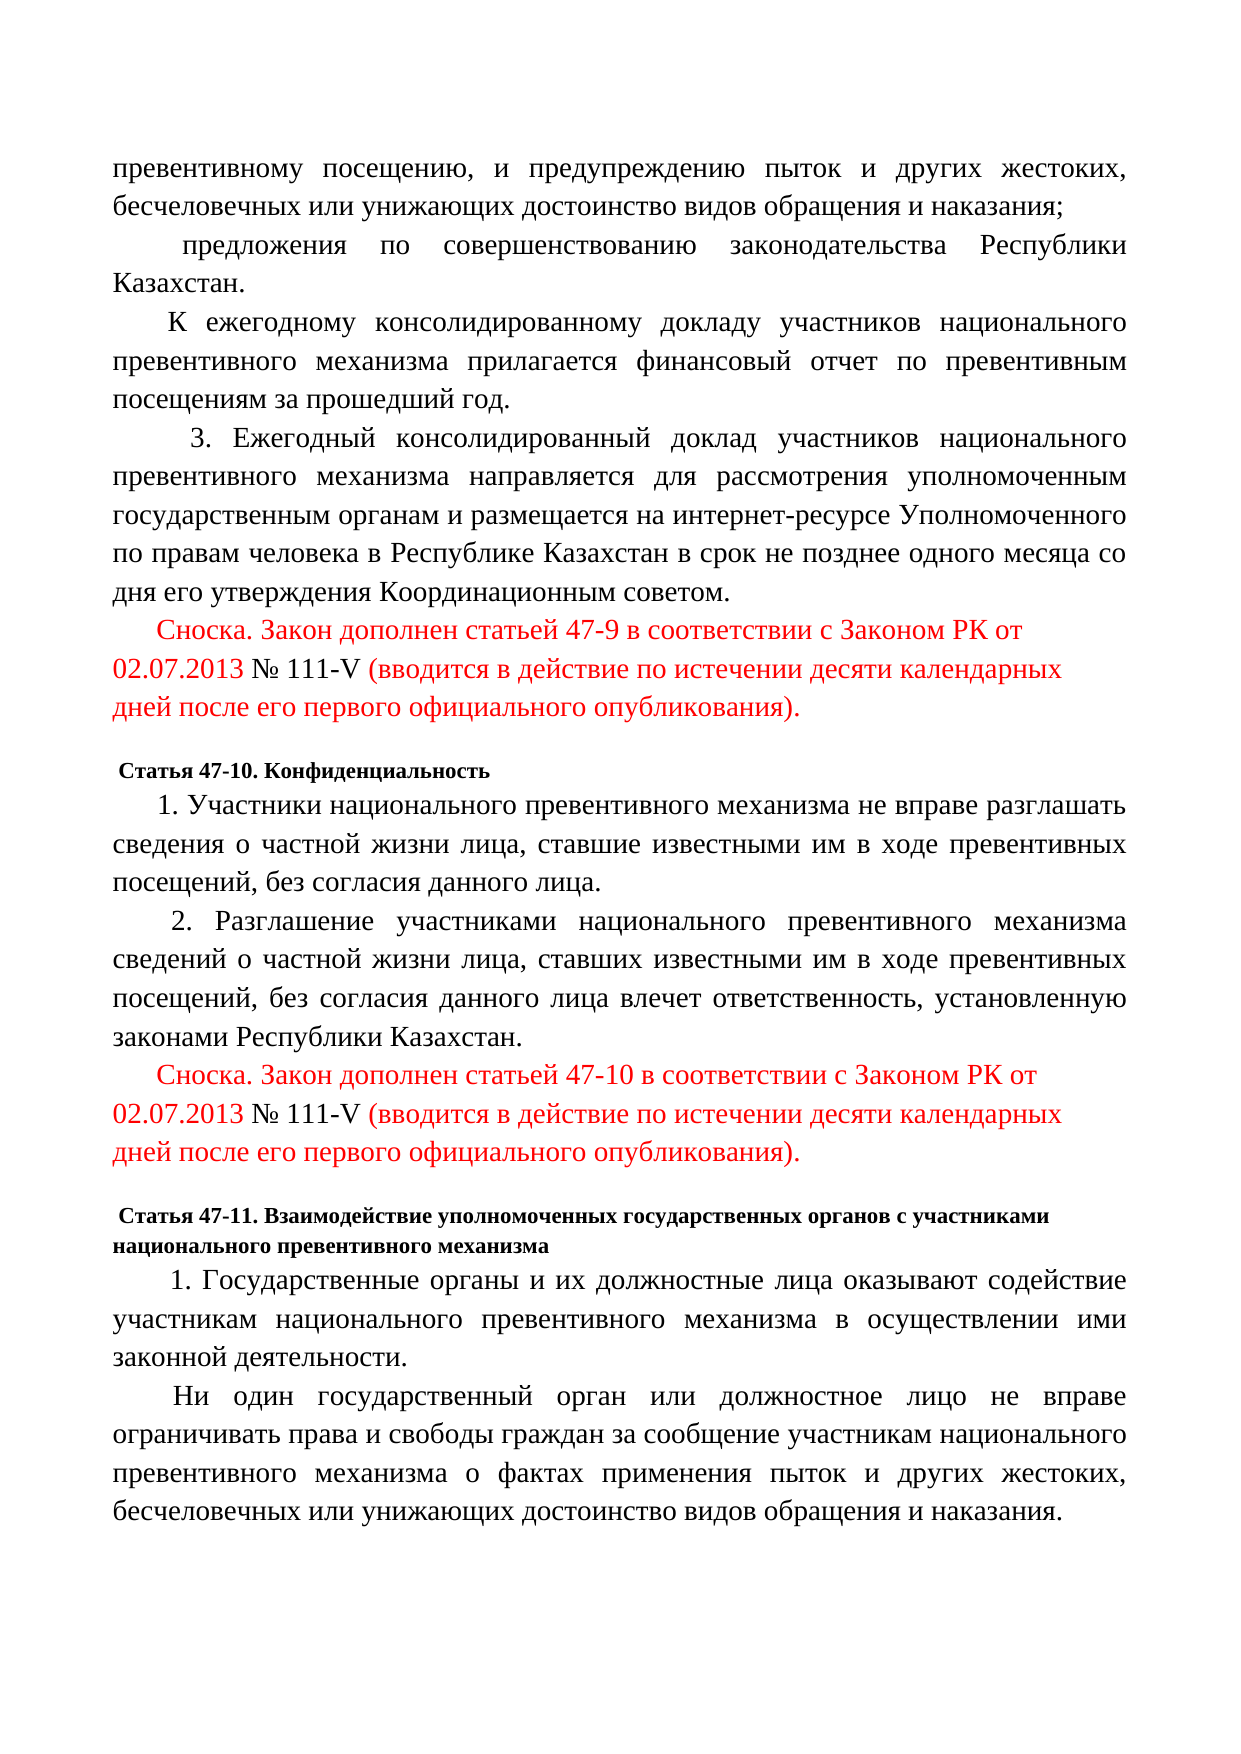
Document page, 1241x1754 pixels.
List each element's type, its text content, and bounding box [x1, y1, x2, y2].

text 1. Государственные органы и их должностные лица оказывают содействие участникам национального превентивного механизма в осуществлении ими законной деятельности. [112, 1262, 1128, 1373]
text 3. Ежегодный консолидированный доклад участников национального превентивного механизма направляется для рассмотрения уполномоченным государственным органам и размещается на интернет-ресурсе Уполномоченного по правам человека в Республике Казахстан в срок не позднее одного месяца со дня его утверждения Координационным советом. [112, 420, 1128, 607]
text К ежегодному консолидированному докладу участников национального превентивного механизма прилагается финансовый отчет по превентивным посещениям за прошедший год. [112, 304, 1128, 415]
text предложения по совершенствованию законодательства Республики Казахстан. [112, 227, 1128, 299]
text Статья 47-10. Конфиденциальность [112, 757, 1128, 783]
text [112, 150, 1128, 222]
text Сноска. Закон дополнен статьей 47-10 в соответствии с Законом РК от 02.07.2013 № 111-V (вводится в действие по истечении десяти календарных дней после его первого официального опубликования). [112, 1057, 1128, 1198]
text 1. Участники национального превентивного механизма не вправе разглашать сведения о частной жизни лица, ставшие известными им в ходе превентивных посещений, без согласия данного лица. [112, 787, 1128, 898]
text Статья 47-11. Взаимодействие уполномоченных государственных органов с участниками национального превентивного механизма [112, 1202, 1128, 1258]
text Сноска. Закон дополнен статьей 47-9 в соответствии с Законом РК от 02.07.2013 № 111-V (вводится в действие по истечении десяти календарных дней после его первого официального опубликования). [112, 612, 1128, 753]
text 2. Разглашение участниками национального превентивного механизма сведений о частной жизни лица, ставших известными им в ходе превентивных посещений, без согласия данного лица влечет ответственность, установленную законами Республики Казахстан. [112, 903, 1128, 1052]
text Ни один государственный орган или должностное лицо не вправе ограничивать права и свободы граждан за сообщение участникам национального превентивного механизма о фактах применения пыток и других жестоких, бесчеловечных или унижающих достоинство видов обращения и наказания. [112, 1378, 1128, 1527]
